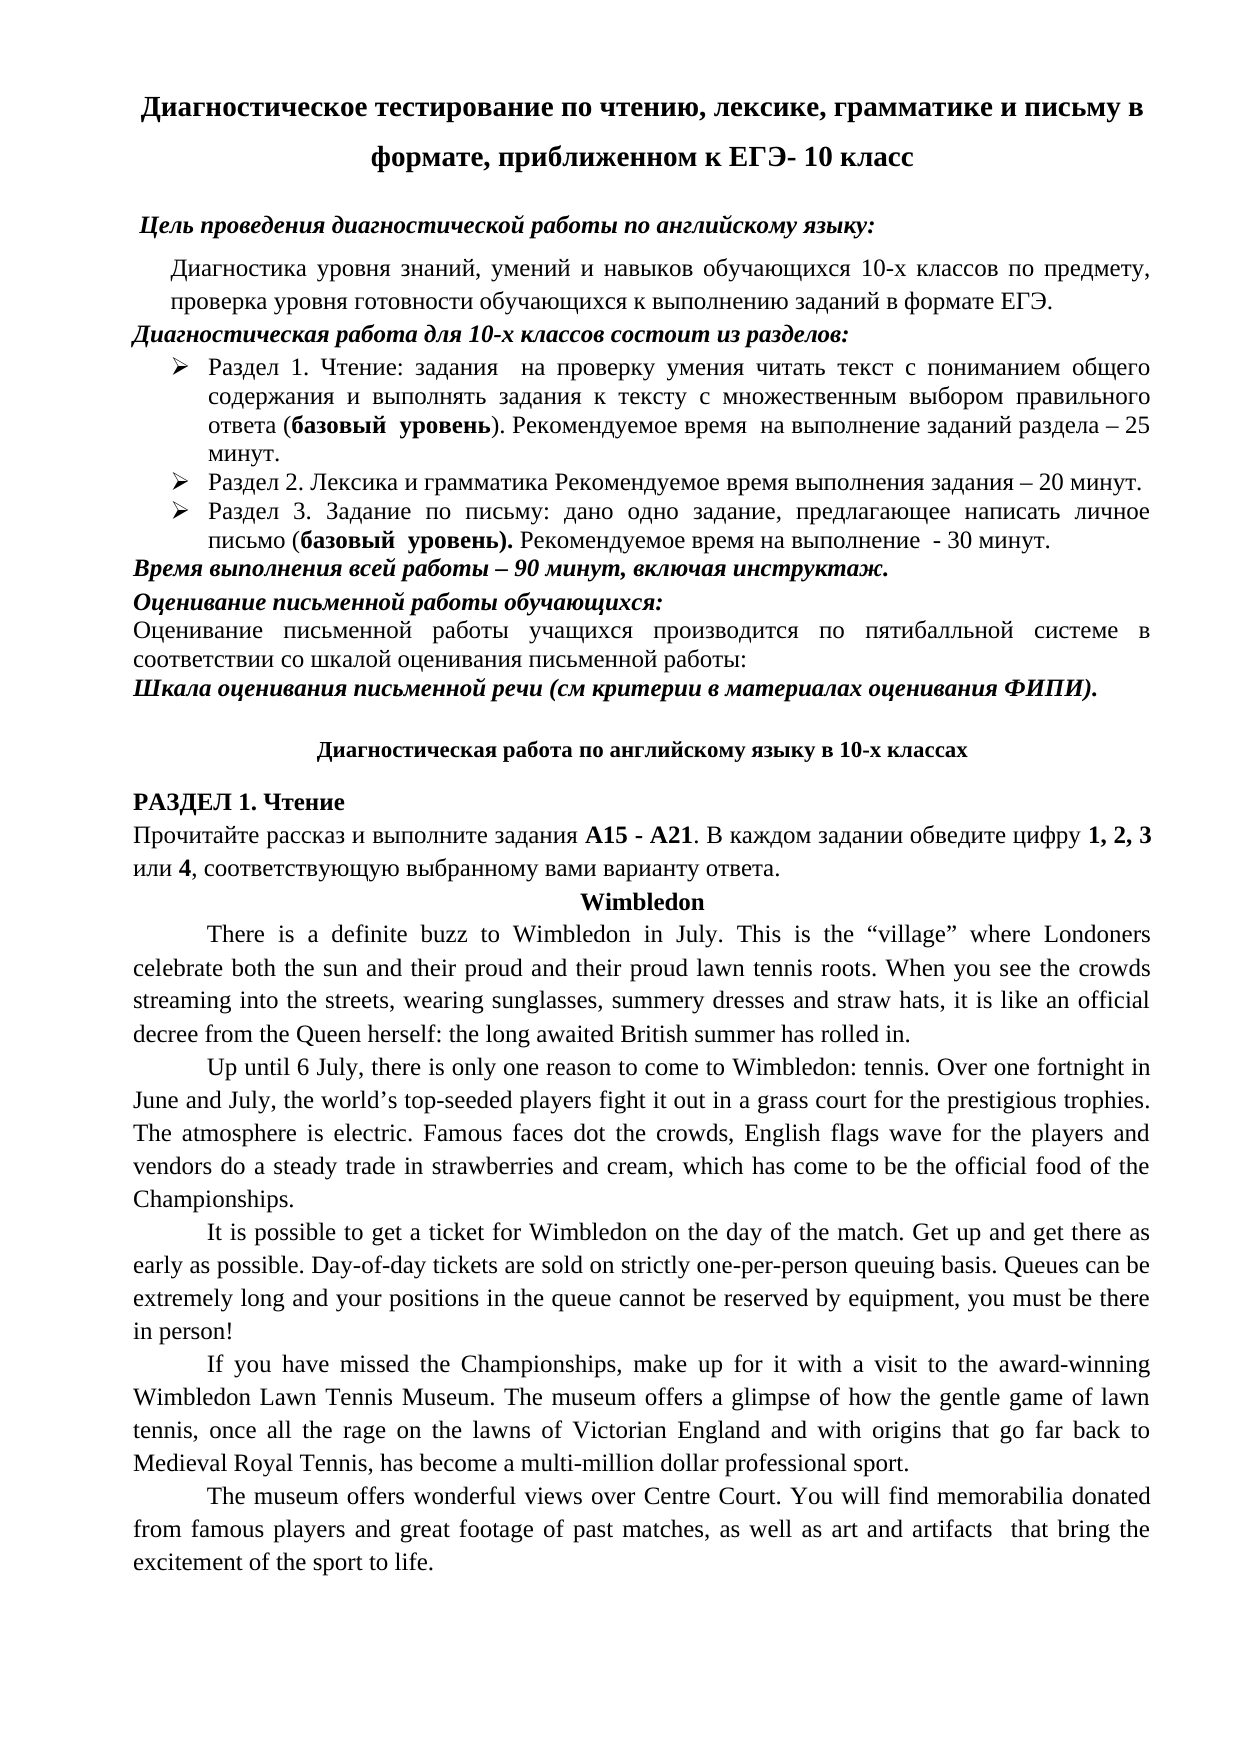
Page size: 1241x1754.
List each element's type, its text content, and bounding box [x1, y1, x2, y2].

text Цель проведения диагностической работы по английскому языку: [133, 210, 1152, 239]
text If you have missed the Championships, make up for it with a visit to the award-winning Wimbledon Lawn Tennis Museum. The museum offers a glimpse of how the gentle game of lawn tennis, once all the rage on the lawns of Victorian England and with origins that go far back to Medieval Royal Tennis, has become a multi-million dollar professional sport. [133, 1349, 1152, 1477]
text Шкала оценивания письменной речи (см критерии в материалах оценивания ФИПИ). [133, 673, 1152, 702]
list Раздел 3. Задание по письму: дано одно задание, предлагающее написать личное письмо (базовый уровень). Рекомендуемое время на выполнение - 30 минут. [170, 496, 1152, 553]
list Оценивание письменной работы учащихся производится по пятибалльной системе в соответствии со шкалой оценивания письменной работы: [133, 615, 1152, 673]
text There is a definite buzz to Wimbledon in July. This is the “village” where Londoners celebrate both the sun and their proud and their proud lawn tennis roots. When you see the crowds streaming into the streets, wearing sunglasses, summery dresses and straw hats, it is like an official decree from the Queen herself: the long awaited British summer has rolled in. [133, 919, 1152, 1047]
text Wimbledon [133, 887, 1152, 915]
text Прочитайте рассказ и выполните задания А15 - А21. В каждом задании обведите цифру 1, 2, 3 или 4, соответствующую выбранному вами варианту ответа. [133, 821, 1152, 882]
text РАЗДЕЛ 1. Чтение [133, 787, 1152, 816]
text Диагностическая работа по английскому языку в 10-х классах [133, 736, 1152, 762]
text Up until 6 July, there is only one reason to come to Wimbledon: tennis. Over one fortnight in June and July, the world’s top-seeded players fight it out in a grass court for the prestigious trophies. The atmosphere is electric. Famous faces dot the crowds, English flags wave for the players and vendors do a steady trade in strawberries and cream, which has come to be the official food of the Championships. [133, 1052, 1152, 1212]
list Раздел 2. Лексика и грамматика Рекомендуемое время выполнения задания – 20 минут. [170, 467, 1152, 496]
text The museum offers wonderful views over Centre Court. You will find memorabilia donated from famous players and great footage of past matches, as well as art and artifacts that bring the excitement of the sport to life. [133, 1481, 1152, 1576]
text Диагностическое тестирование по чтению, лексике, грамматике и письму в формате, приближенном к ЕГЭ- 10 класс [133, 89, 1152, 172]
text Диагностическая работа для 10-х классов состоит из разделов: [133, 319, 1152, 348]
list Оценивание письменной работы обучающихся: [133, 587, 1152, 615]
text It is possible to get a ticket for Wimbledon on the day of the match. Get up and get there as early as possible. Day-of-day tickets are sold on strictly one-per-person queuing basis. Queues can be extremely long and your positions in the queue cannot be reserved by equipment, you must be there in person! [133, 1217, 1152, 1344]
list Раздел 1. Чтение: задания на проверку умения читать текст с пониманием общего содержания и выполнять задания к тексту с множественным выбором правильного ответа (базовый уровень). Рекомендуемое время на выполнение заданий раздела – 25 минут. [170, 352, 1152, 467]
text Диагностика уровня знаний, умений и навыков обучающихся 10-х классов по предмету, проверка уровня готовности обучающихся к выполнению заданий в формате ЕГЭ. [170, 253, 1152, 315]
text Время выполнения всей работы – 90 минут, включая инструктаж. [133, 553, 1152, 582]
